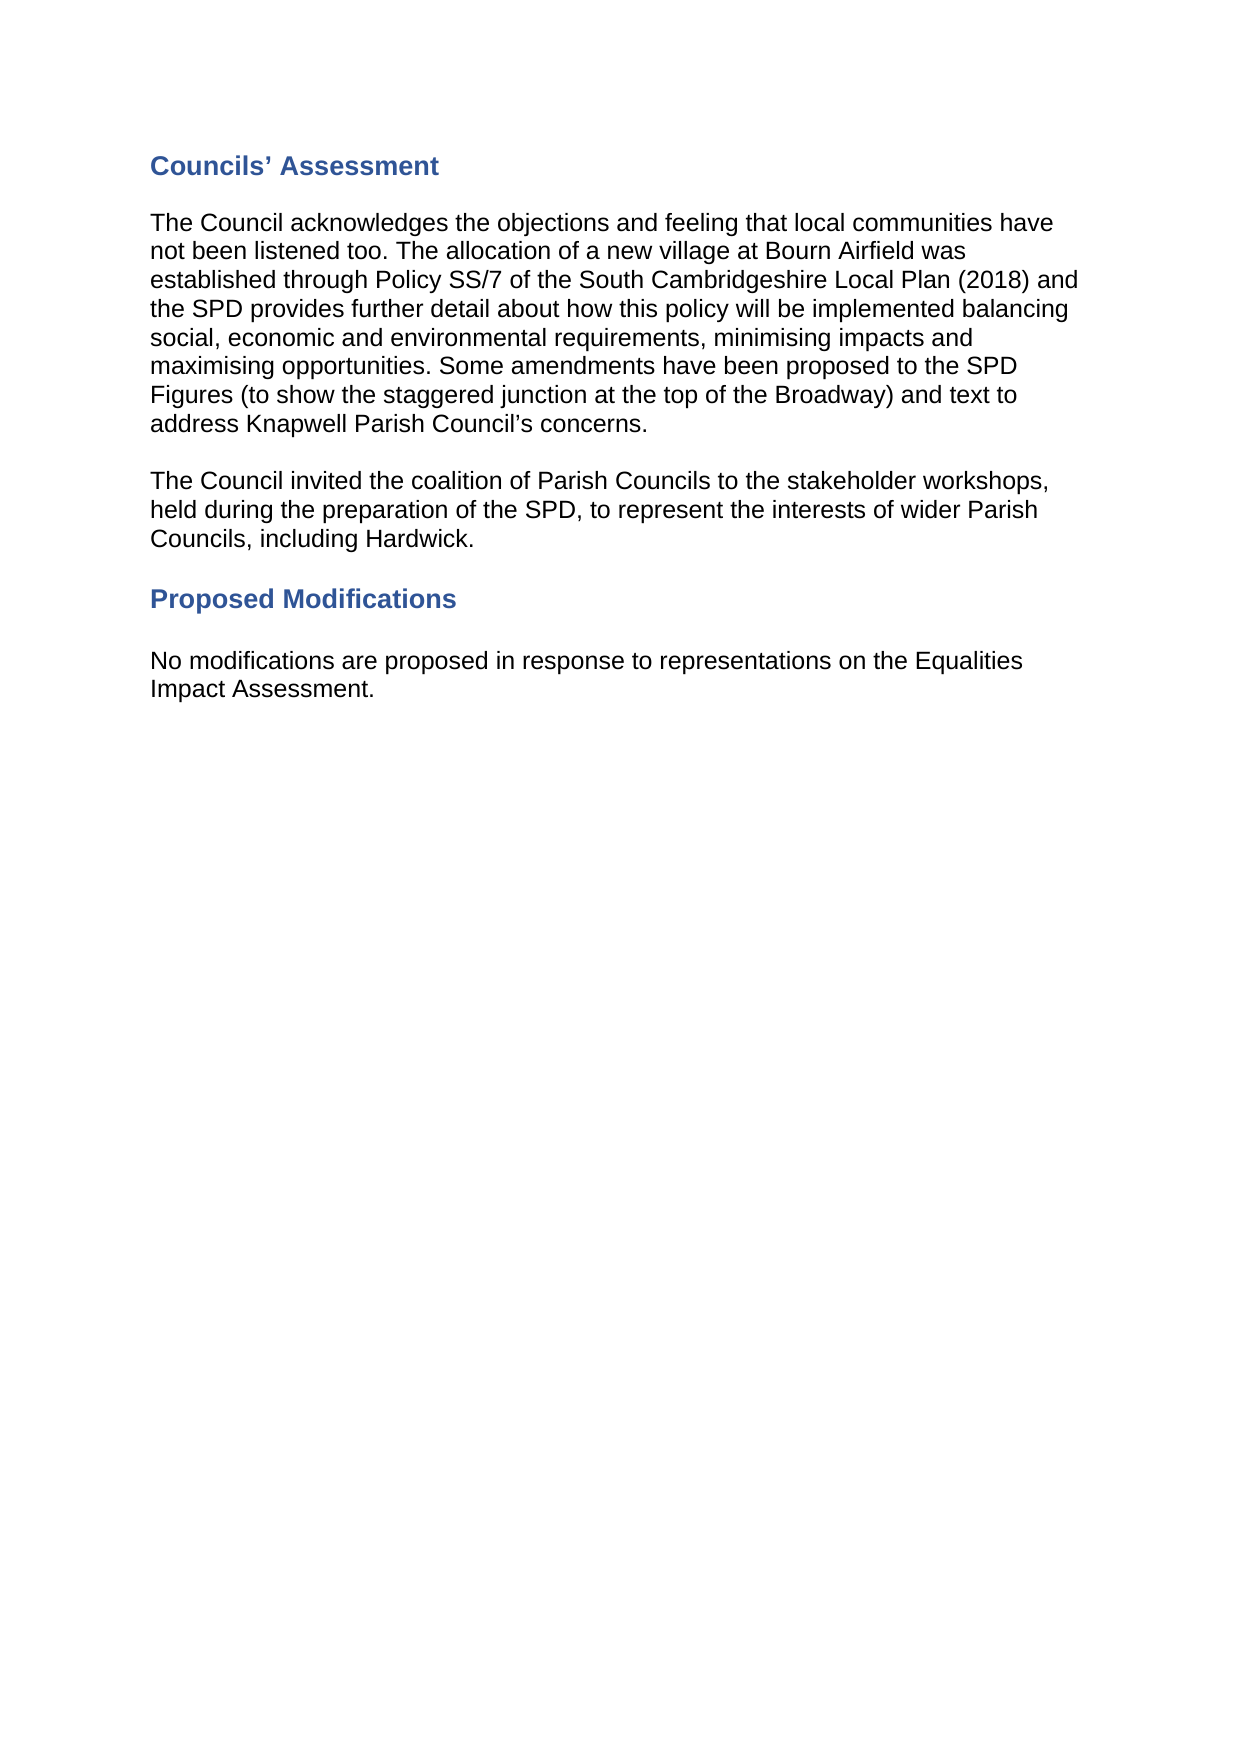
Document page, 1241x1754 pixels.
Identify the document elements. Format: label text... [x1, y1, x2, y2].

text No modifications are proposed in response to representations on the Equalities Impact Assessment. [150, 646, 1090, 703]
subtitle Councils’ Assessment [150, 150, 1090, 181]
text The Council acknowledges the objections and feeling that local communities have not been listened too. The allocation of a new village at Bourn Airfield was established through Policy SS/7 of the South Cambridgeshire Local Plan (2018) and the SPD provides further detail about how this policy will be implemented balancing social, economic and environmental requirements, minimising impacts and maximising opportunities. Some amendments have been proposed to the SPD Figures (to show the staggered junction at the top of the Broadway) and text to address Knapwell Parish Council’s concerns. [150, 208, 1090, 438]
subtitle Proposed Modifications [150, 583, 1090, 614]
text The Council invited the coalition of Parish Councils to the stakeholder workshops, held during the preparation of the SPD, to represent the interests of wider Parish Councils, including Hardwick. [150, 466, 1090, 553]
